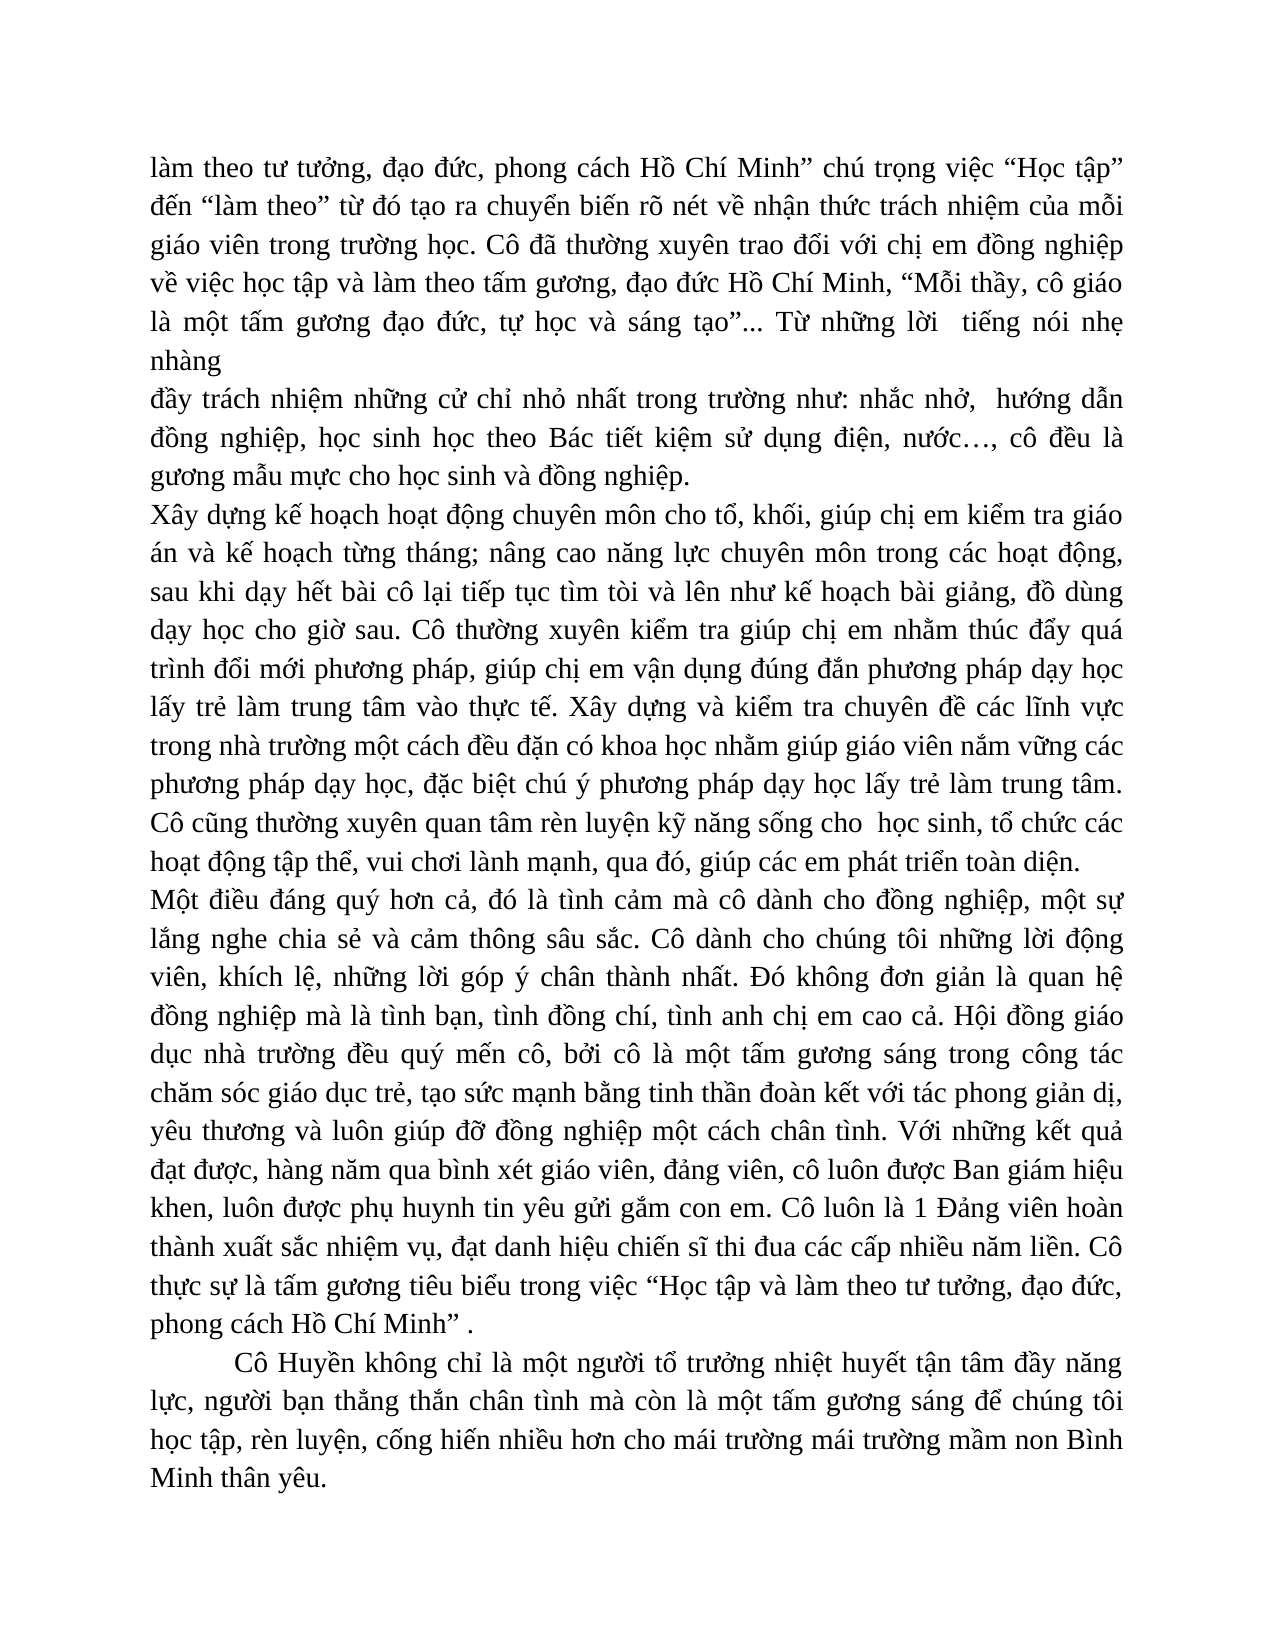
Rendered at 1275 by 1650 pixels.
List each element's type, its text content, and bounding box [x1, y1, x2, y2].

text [150, 150, 1125, 376]
text Xây dựng kế hoạch hoạt động chuyên môn cho tổ, khối, giúp chị em kiểm tra giáo án và kế hoạch từng tháng; nâng cao năng lực chuyên môn trong các hoạt động, sau khi dạy hết bài cô lại tiếp tục tìm tòi và lên như kế hoạch bài giảng, đồ dùng dạy học cho giờ sau. Cô thường xuyên kiểm tra giúp chị em nhằm thúc đẩy quá trình đổi mới phương pháp, giúp chị em vận dụng đúng đắn phương pháp dạy học lấy trẻ làm trung tâm vào thực tế. Xây dựng và kiểm tra chuyên đề các lĩnh vực trong nhà trường một cách đều đặn có khoa học nhằm giúp giáo viên nắm vững các phương pháp dạy học, đặc biệt chú ý phương pháp dạy học lấy trẻ làm trung tâm. Cô cũng thường xuyên quan tâm rèn luyện kỹ năng sống cho học sinh, tổ chức các hoạt động tập thể, vui chơi lành mạnh, qua đó, giúp các em phát triển toàn diện. [150, 497, 1125, 877]
text đầy trách nhiệm những cử chỉ nhỏ nhất trong trường như: nhắc nhở, hướng dẫn đồng nghiệp, học sinh học theo Bác tiết kiệm sử dụng điện, nước…, cô đều là gương mẫu mực cho học sinh và đồng nghiệp. [150, 381, 1125, 492]
text Một điều đáng quý hơn cả, đó là tình cảm mà cô dành cho đồng nghiệp, một sự lắng nghe chia sẻ và cảm thông sâu sắc. Cô dành cho chúng tôi những lời động viên, khích lệ, những lời góp ý chân thành nhất. Đó không đơn giản là quan hệ đồng nghiệp mà là tình bạn, tình đồng chí, tình anh chị em cao cả. Hội đồng giáo dục nhà trường đều quý mến cô, bởi cô là một tấm gương sáng trong công tác chăm sóc giáo dục trẻ, tạo sức mạnh bằng tinh thần đoàn kết với tác phong giản dị, yêu thương và luôn giúp đỡ đồng nghiệp một cách chân tình. Với những kết quả đạt được, hàng năm qua bình xét giáo viên, đảng viên, cô luôn được Ban giám hiệu khen, luôn được phụ huynh tin yêu gửi gắm con em. Cô luôn là 1 Đảng viên hoàn thành xuất sắc nhiệm vụ, đạt danh hiệu chiến sĩ thi đua các cấp nhiều năm liền. Cô thực sự là tấm gương tiêu biểu trong việc “Học tập và làm theo tư tưởng, đạo đức, phong cách Hồ Chí Minh” . [150, 882, 1125, 1340]
text Cô Huyền không chỉ là một người tổ trưởng nhiệt huyết tận tâm đầy năng lực, người bạn thẳng thắn chân tình mà còn là một tấm gương sáng để chúng tôi học tập, rèn luyện, cống hiến nhiều hơn cho mái trường mái trường mầm non Bình Minh thân yêu. [150, 1345, 1125, 1494]
